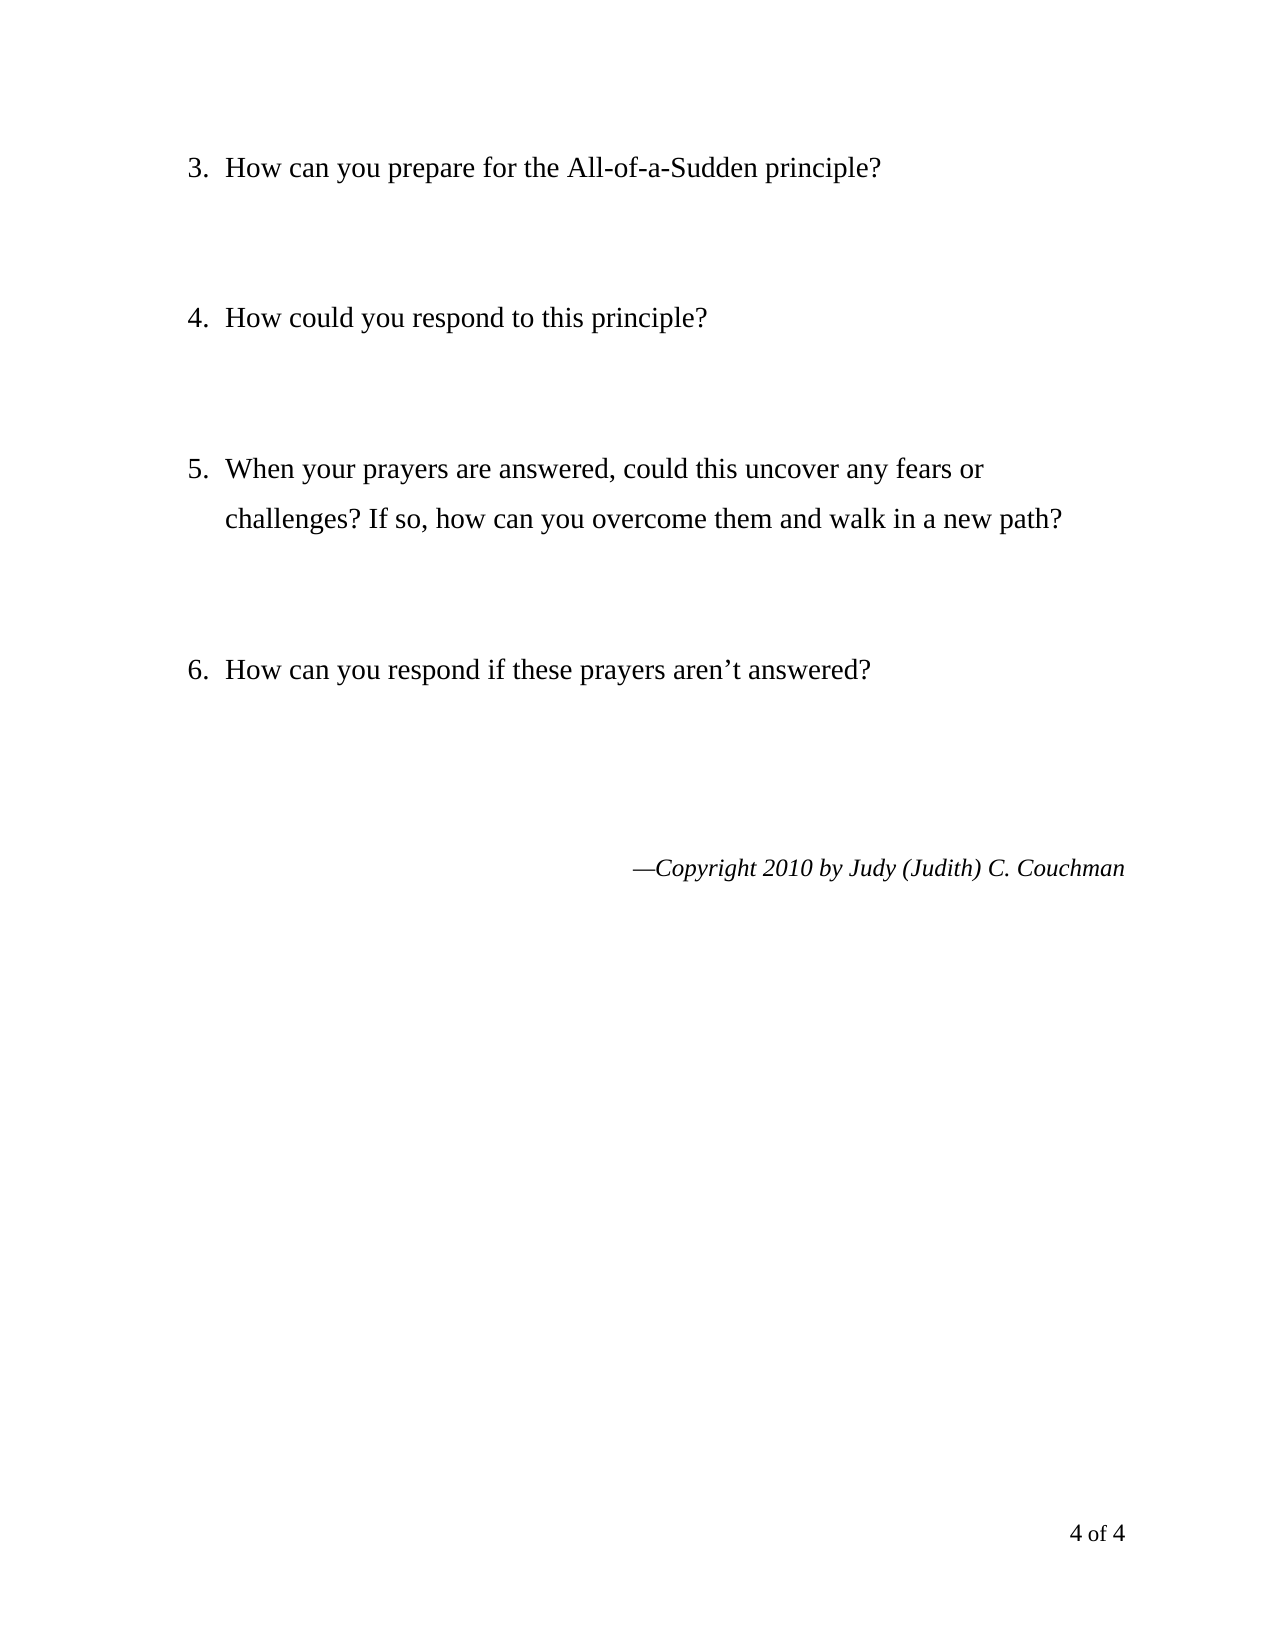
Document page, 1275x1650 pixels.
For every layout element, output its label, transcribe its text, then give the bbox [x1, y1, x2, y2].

list How could you respond to this principle? [187, 301, 1125, 334]
list How can you prepare for the All-of-a-Sudden principle? [187, 150, 1125, 183]
text —Copyright 2010 by Judy (Judith) C. Couchman [150, 853, 1125, 882]
list When your prayers are answered, could this uncover any fears or challenges? If so, how can you overcome them and walk in a new path? [187, 451, 1125, 535]
list How can you respond if these prayers aren’t answered? [187, 652, 1125, 686]
